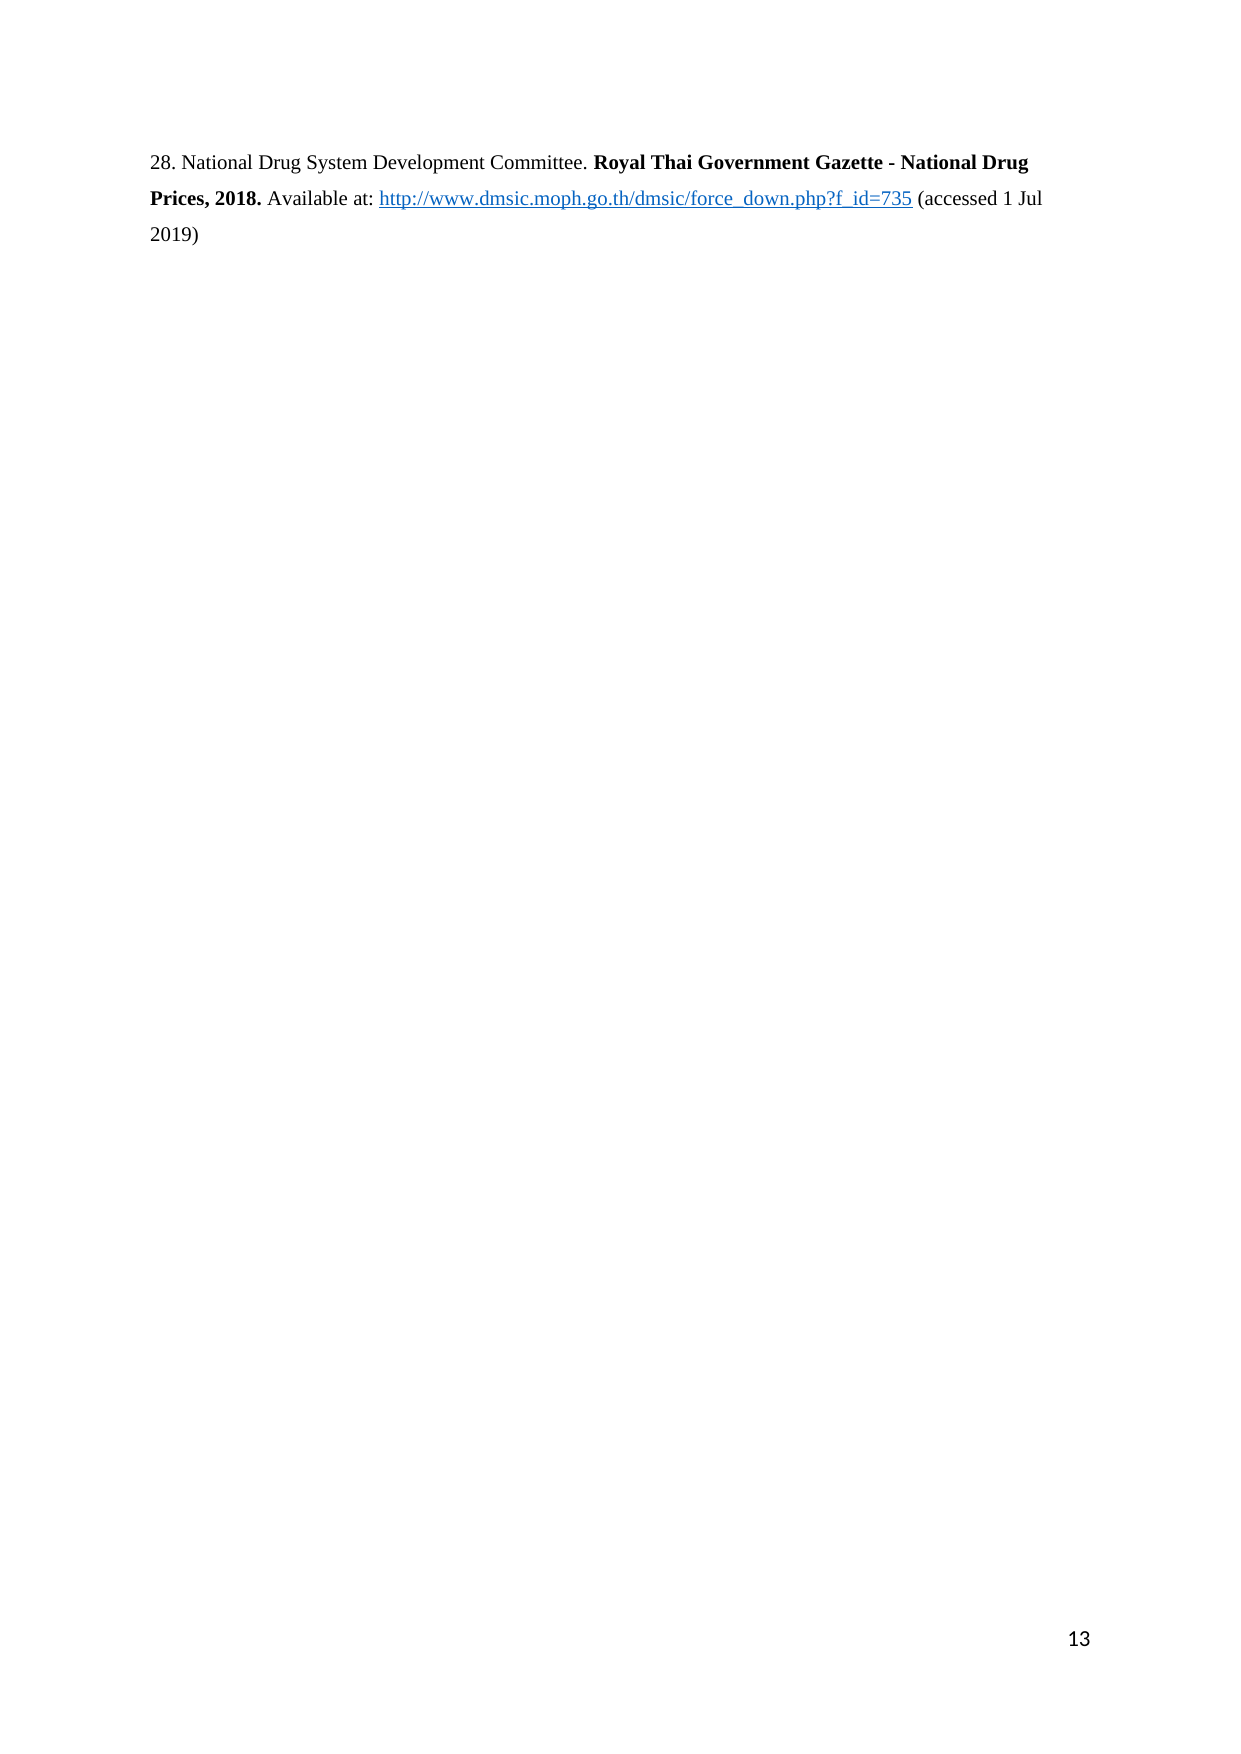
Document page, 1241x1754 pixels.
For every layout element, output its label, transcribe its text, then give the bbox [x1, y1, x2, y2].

text 28. National Drug System Development Committee. Royal Thai Government Gazette - National Drug Prices, 2018. Available at: http://www.dmsic.moph.go.th/dmsic/force_down.php?f_id=735 (accessed 1 Jul 2019) [150, 150, 1090, 246]
